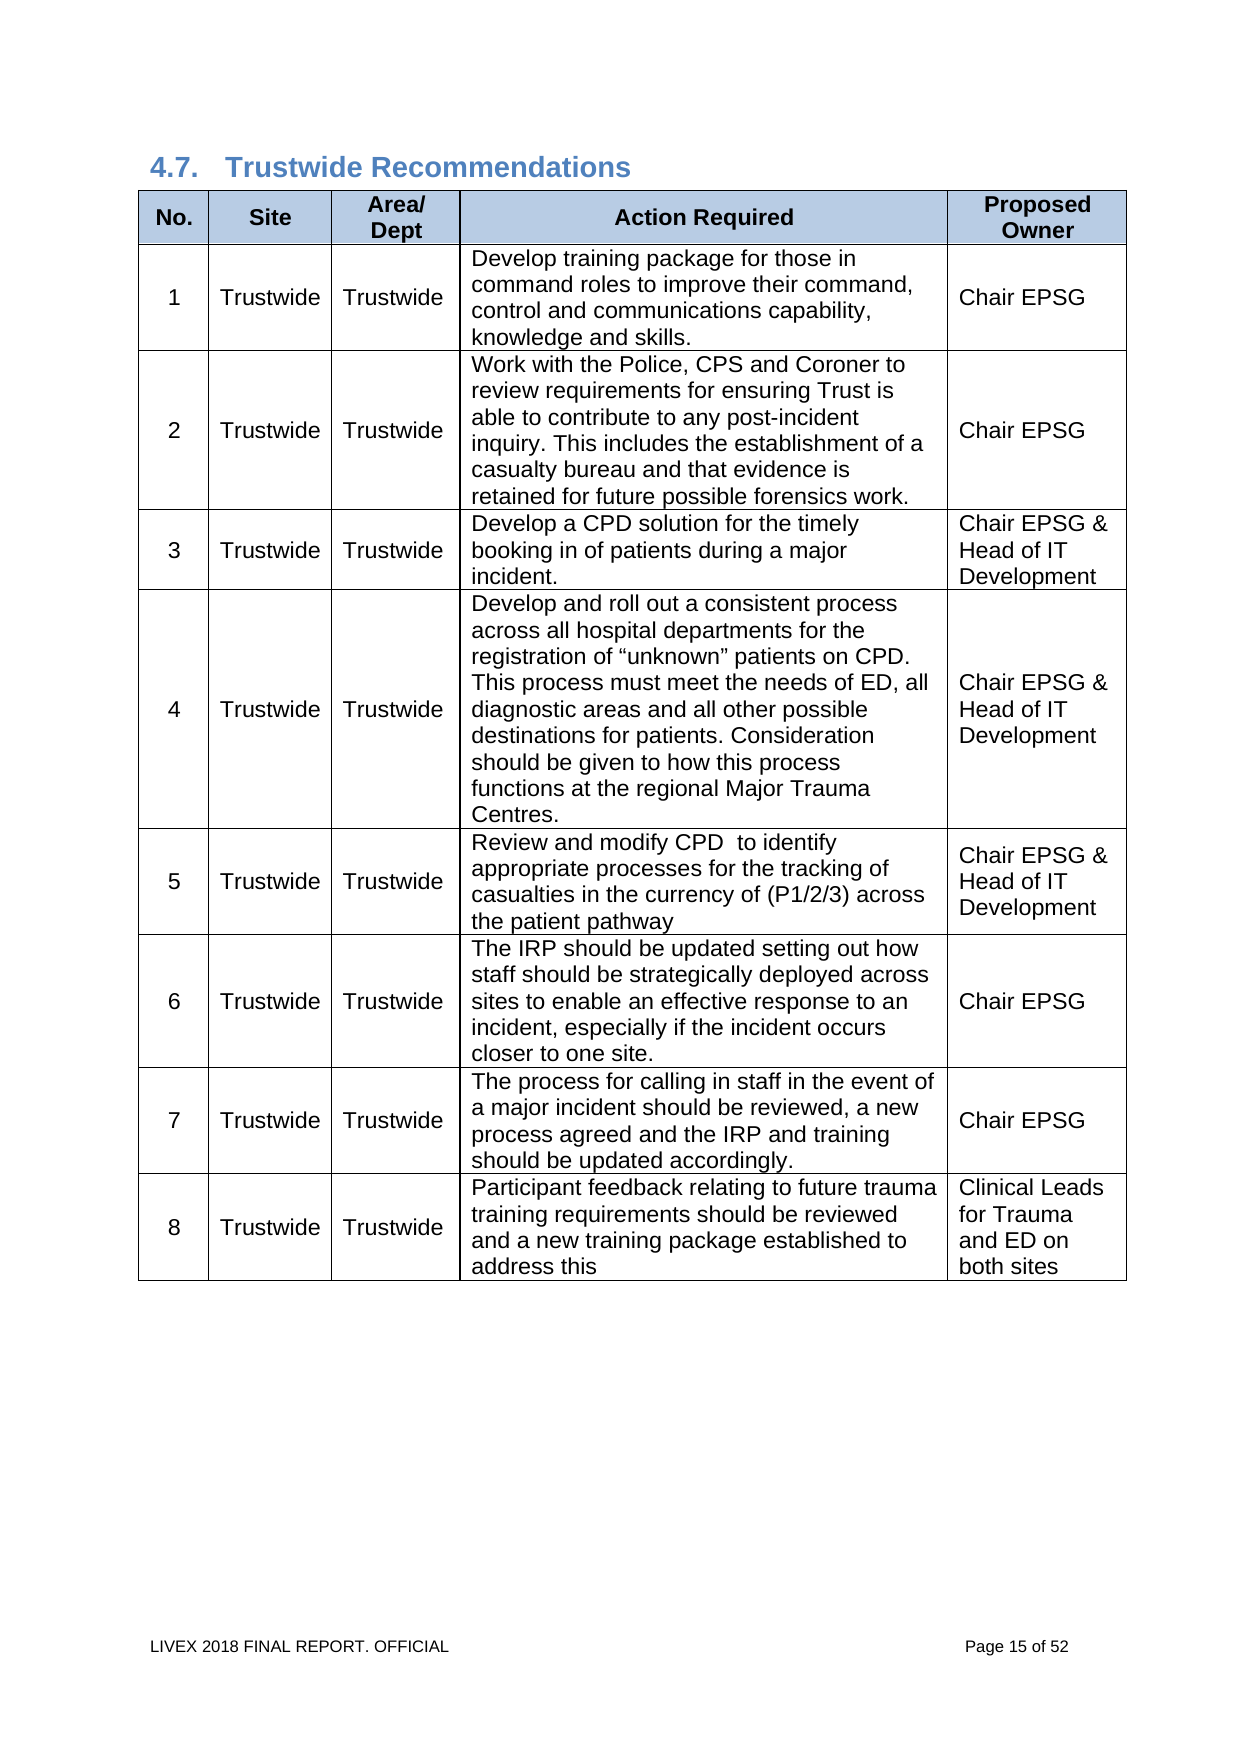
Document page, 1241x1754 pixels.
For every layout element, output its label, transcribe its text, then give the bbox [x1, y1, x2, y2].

subtitle Trustwide Recommendations [150, 150, 1116, 183]
table_cell Trustwide [209, 829, 331, 934]
table_header Proposed Owner [948, 191, 1126, 243]
table_cell Trustwide [209, 510, 331, 589]
table_cell Develop training package for those in command roles to improve their command, control and communications capability, knowledge and skills. [461, 245, 947, 350]
table_cell Trustwide [332, 510, 459, 589]
table_cell Chair EPSG & Head of IT Development [948, 510, 1126, 589]
table_cell 5 [139, 829, 208, 934]
table_cell Trustwide [332, 1068, 459, 1173]
table_cell Trustwide [332, 829, 459, 934]
table_cell Develop a CPD solution for the timely booking in of patients during a major incident. [461, 510, 947, 589]
table_cell 7 [139, 1068, 208, 1173]
table_cell Chair EPSG [948, 935, 1126, 1067]
table_cell 4 [139, 590, 208, 827]
table_cell Participant feedback relating to future trauma training requirements should be reviewed and a new training package established to address this [461, 1174, 947, 1280]
table_cell Chair EPSG [948, 351, 1126, 509]
table_cell Trustwide [332, 935, 459, 1067]
table_cell Trustwide [209, 351, 331, 509]
table_cell Trustwide [332, 351, 459, 509]
table_header No. [139, 191, 208, 243]
table_cell Develop and roll out a consistent process across all hospital departments for the registration of “unknown” patients on CPD. This process must meet the needs of ED, all diagnostic areas and all other possible destinations for patients. Consideration should be given to how this process functions at the regional Major Trauma Centres. [461, 590, 947, 827]
table_cell Work with the Police, CPS and Coroner to review requirements for ensuring Trust is able to contribute to any post-incident inquiry. This includes the establishment of a casualty bureau and that evidence is retained for future possible forensics work. [461, 351, 947, 509]
table_cell Trustwide [209, 1174, 331, 1280]
table_cell Review and modify CPD to identify appropriate processes for the tracking of casualties in the currency of (P1/2/3) across the patient pathway [461, 829, 947, 934]
table_cell Trustwide [332, 1174, 459, 1280]
table_cell Chair EPSG [948, 245, 1126, 350]
table_cell Trustwide [332, 590, 459, 827]
table_cell 1 [139, 245, 208, 350]
table_cell Chair EPSG [948, 1068, 1126, 1173]
table_cell The process for calling in staff in the event of a major incident should be reviewed, a new process agreed and the IRP and training should be updated accordingly. [461, 1068, 947, 1173]
table_cell Trustwide [209, 935, 331, 1067]
table_cell 8 [139, 1174, 208, 1280]
table_header Site [209, 191, 331, 243]
table_header Action Required [461, 191, 947, 243]
table_cell The IRP should be updated setting out how staff should be strategically deployed across sites to enable an effective response to an incident, especially if the incident occurs closer to one site. [461, 935, 947, 1067]
table_cell 2 [139, 351, 208, 509]
table_cell Trustwide [332, 245, 459, 350]
table_cell Chair EPSG & Head of IT Development [948, 590, 1126, 827]
table_header Area/ Dept [332, 191, 459, 243]
table_cell Clinical Leads for Trauma and ED on both sites [948, 1174, 1126, 1280]
table_cell Trustwide [209, 245, 331, 350]
table_cell Trustwide [209, 590, 331, 827]
table_cell 6 [139, 935, 208, 1067]
table_cell Trustwide [209, 1068, 331, 1173]
table_cell 3 [139, 510, 208, 589]
table_cell Chair EPSG & Head of IT Development [948, 829, 1126, 934]
